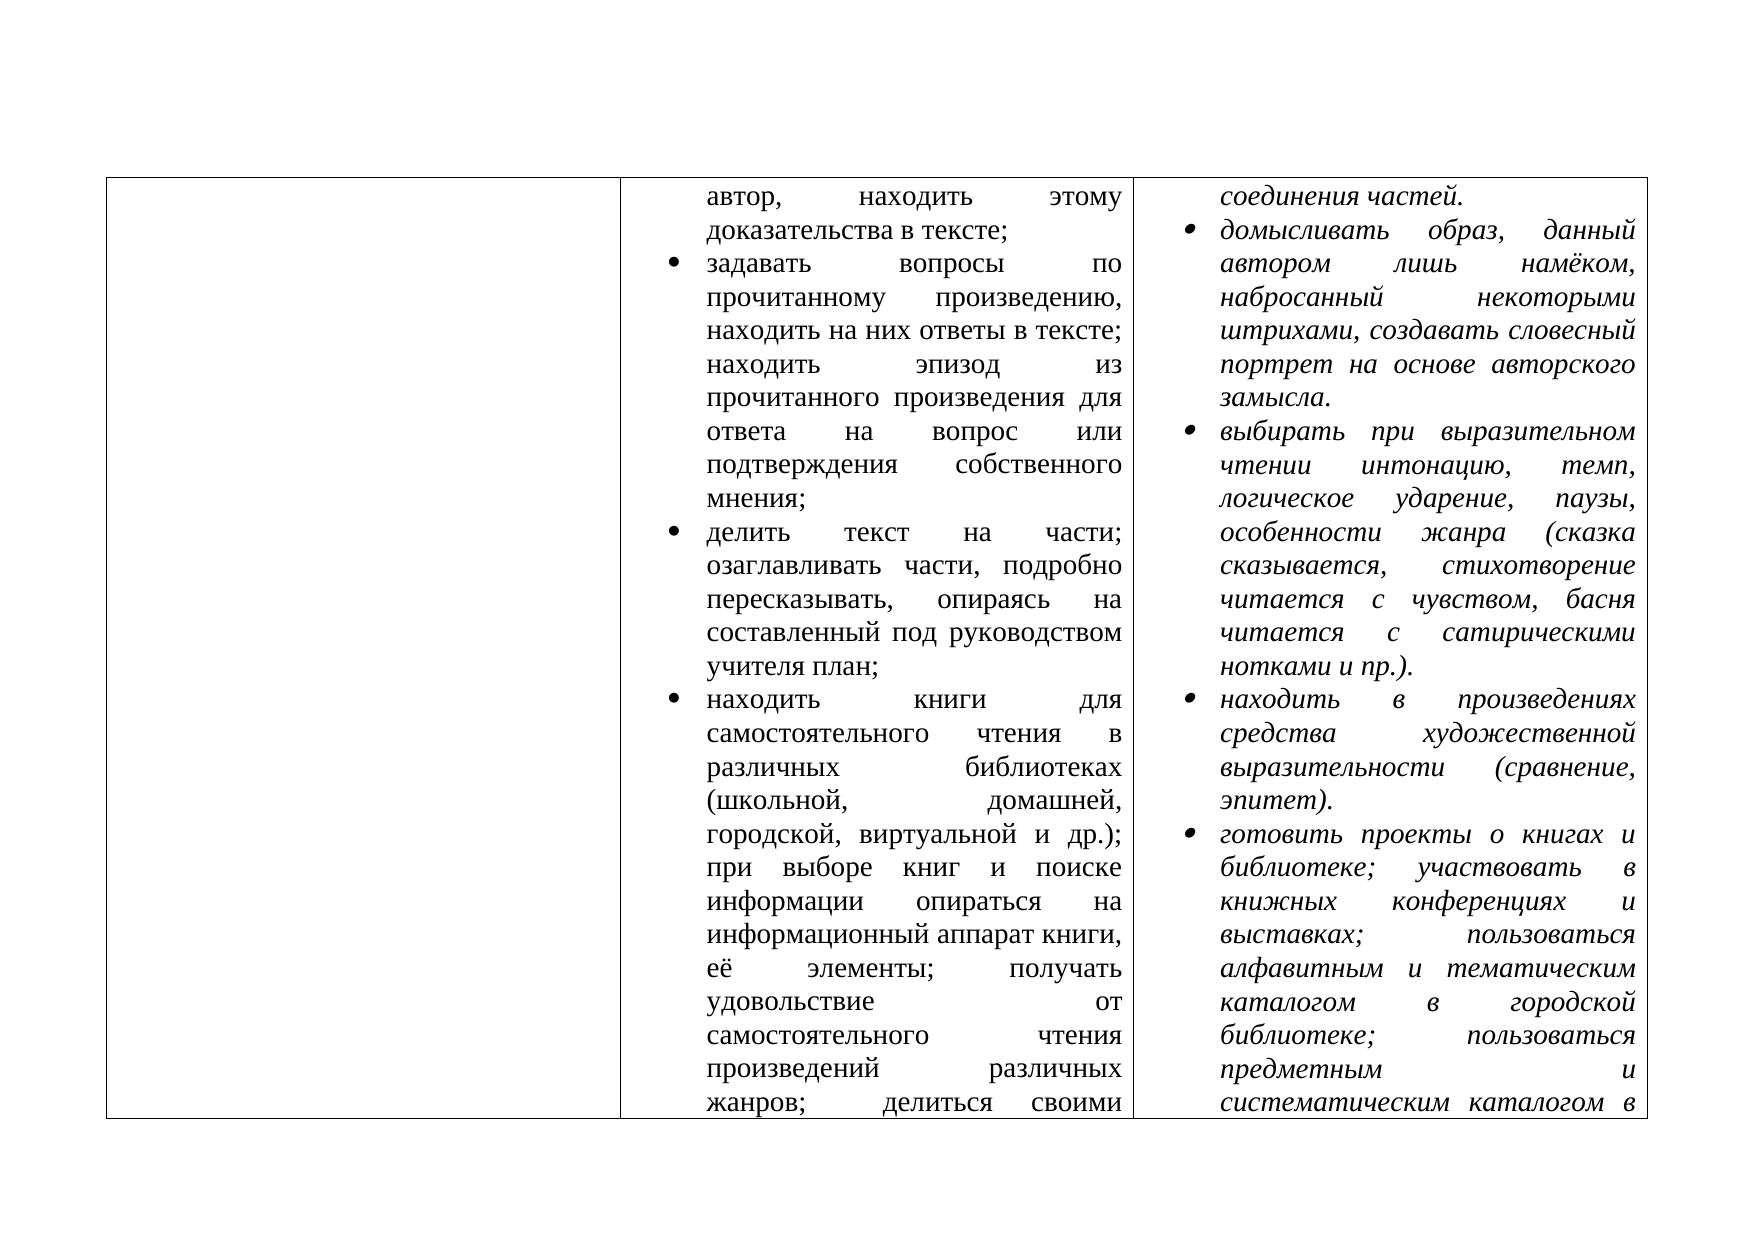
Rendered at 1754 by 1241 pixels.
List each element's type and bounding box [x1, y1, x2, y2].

table_cell [621, 178, 1133, 1118]
table_cell [1134, 178, 1647, 1118]
table_cell [107, 178, 620, 1118]
